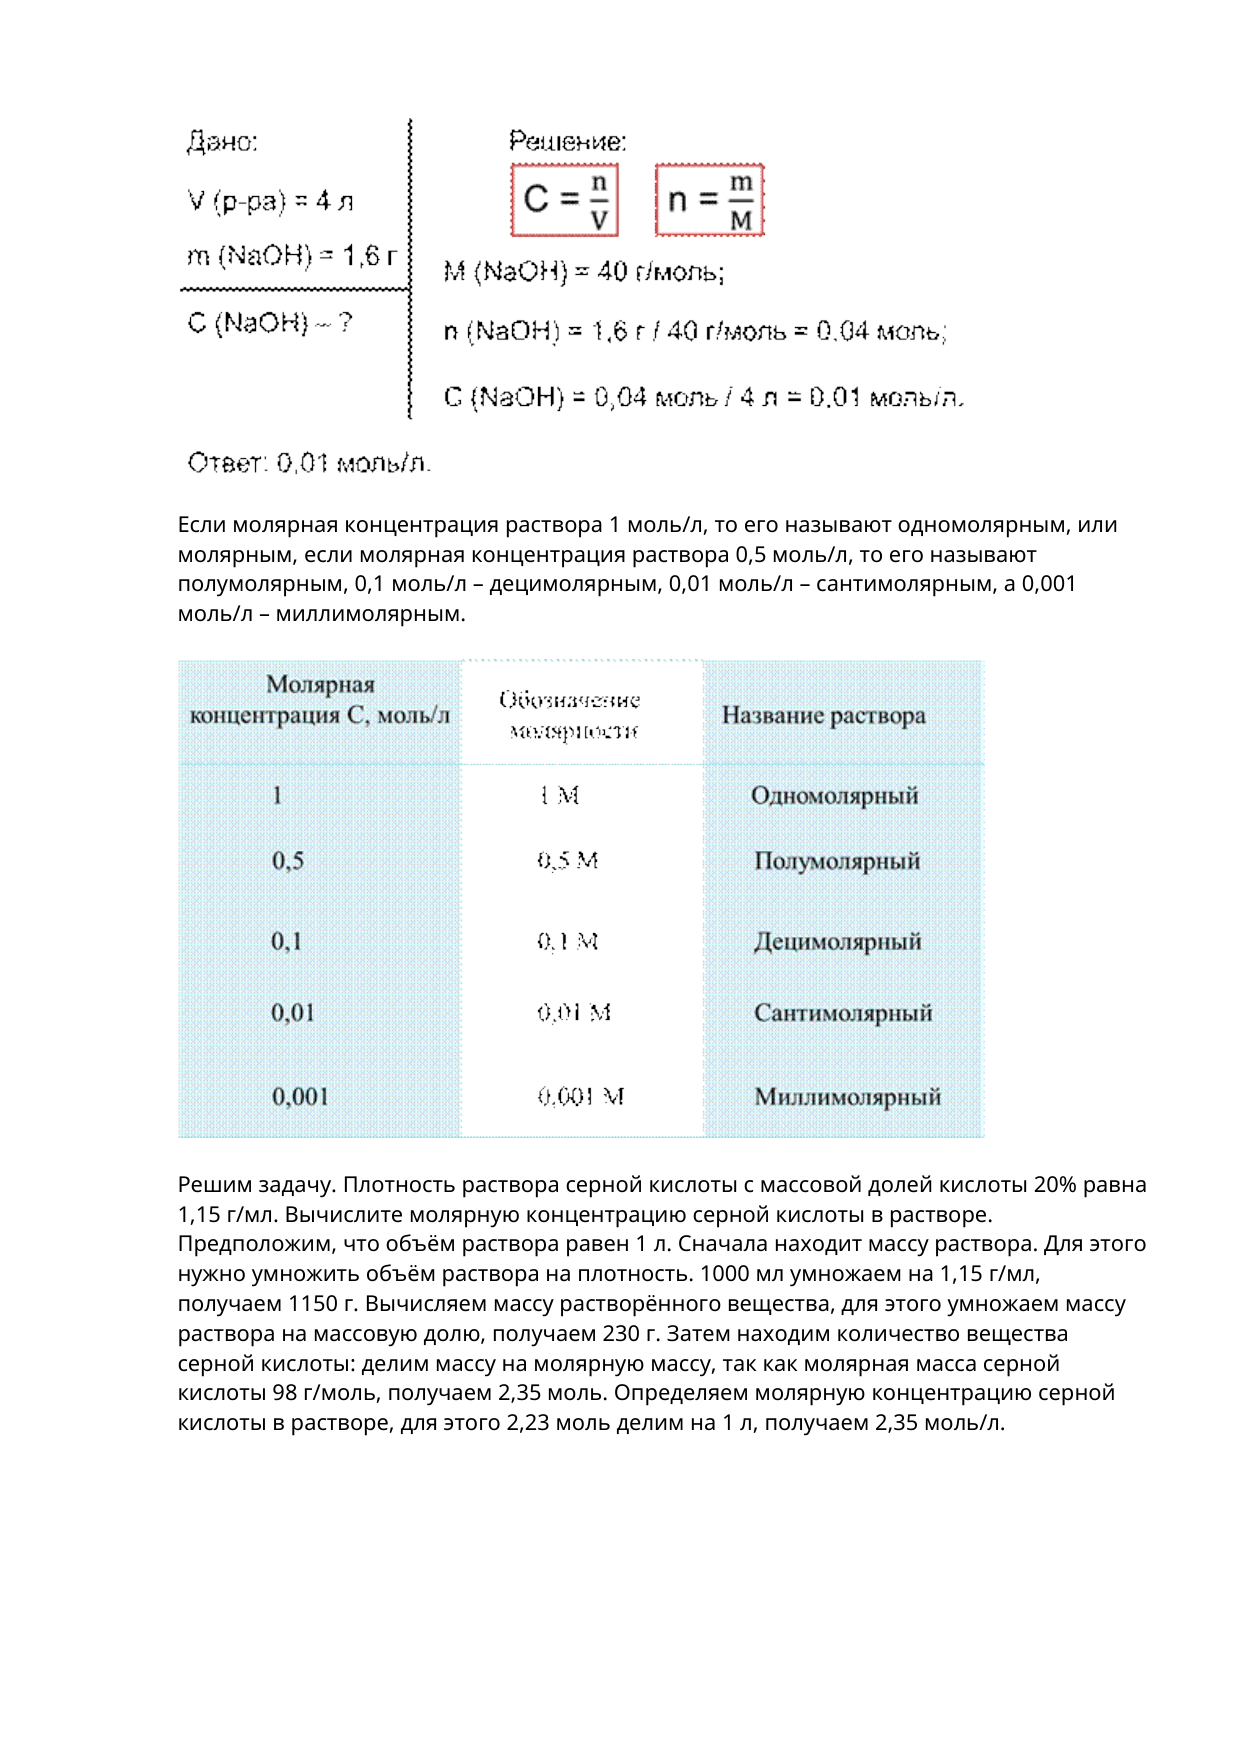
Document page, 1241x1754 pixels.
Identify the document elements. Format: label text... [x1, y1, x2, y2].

text Если молярная концентрация раствора 1 моль/л, то его называют одномолярным, или молярным, если молярная концентрация раствора 0,5 моль/л, то его называют полумолярным, 0,1 моль/л – децимолярным, 0,01 моль/л – сантимолярным, а 0,001 моль/л – миллимолярным. [177, 509, 1152, 628]
picture [177, 118, 964, 478]
picture [177, 659, 987, 1138]
text Решим задачу. Плотность раствора серной кислоты с массовой долей кислоты 20% равна 1,15 г/мл. Вычислите молярную концентрацию серной кислоты в растворе. Предположим, что объём раствора равен 1 л. Сначала находит массу раствора. Для этого нужно умножить объём раствора на плотность. 1000 мл умножаем на 1,15 г/мл, получаем 1150 г. Вычисляем массу растворённого вещества, для этого умножаем массу раствора на массовую долю, получаем 230 г. Затем находим количество вещества серной кислоты: делим массу на молярную массу, так как молярная масса серной кислоты 98 г/моль, получаем 2,35 моль. Определяем молярную концентрацию серной кислоты в растворе, для этого 2,23 моль делим на 1 л, получаем 2,35 моль/л. [177, 1169, 1152, 1437]
